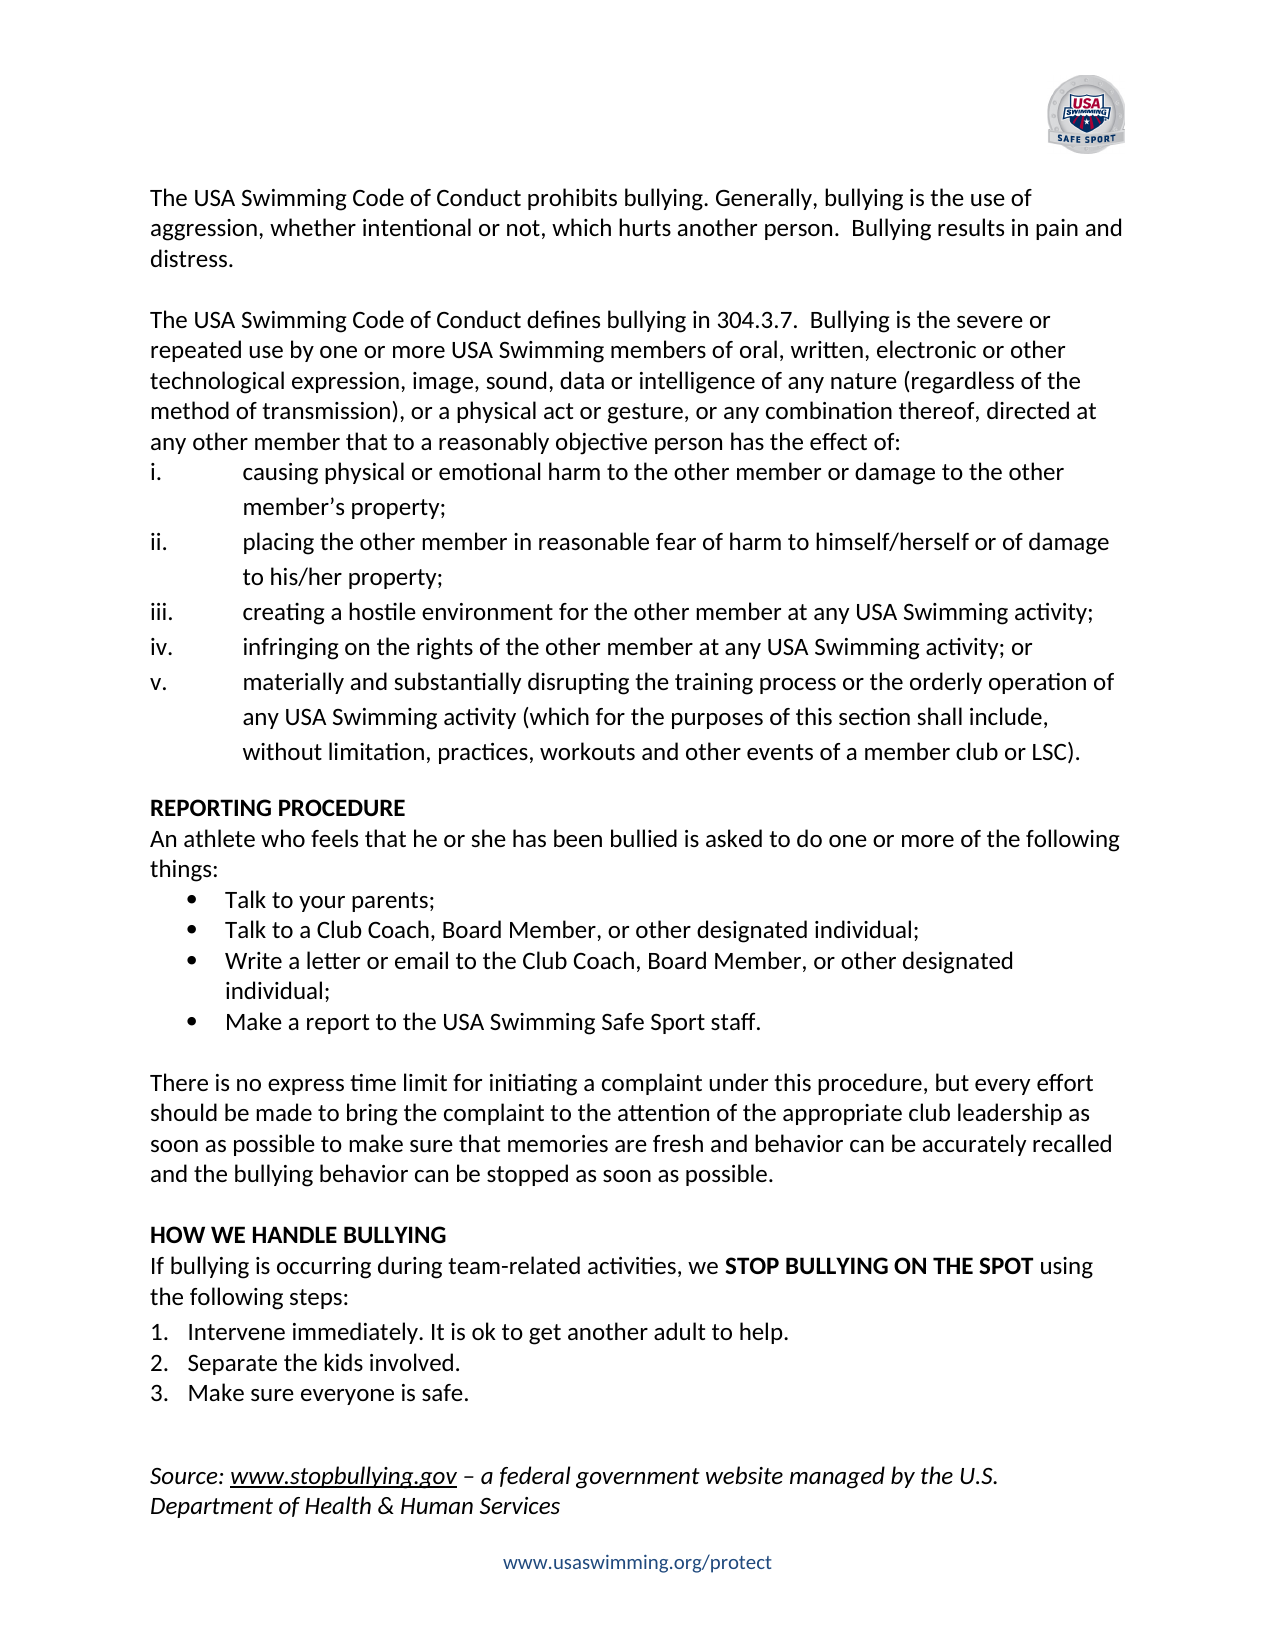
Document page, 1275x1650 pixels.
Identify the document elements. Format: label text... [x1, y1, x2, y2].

text An athlete who feels that he or she has been bullied is asked to do one or more of the following things: [150, 823, 1125, 884]
text HOW WE HANDLE BULLYING [150, 1189, 1125, 1250]
text The USA Swimming Code of Conduct prohibits bullying. Generally, bullying is the use of aggression, whether intentional or not, which hurts another person. Bullying results in pain and distress. [150, 182, 1125, 273]
text If bullying is occurring during team-related activities, we STOP BULLYING ON THE SPOT using the following steps: [150, 1250, 1125, 1311]
list causing physical or emotional harm to the other member or damage to the other member’s property; [150, 457, 1125, 522]
list Write a letter or email to the Club Coach, Board Member, or other designated individual; [187, 945, 1125, 1006]
list infringing on the rights of the other member at any USA Swimming activity; or [150, 632, 1125, 662]
list creating a hostile environment for the other member at any USA Swimming activity; [150, 597, 1125, 627]
list Talk to a Club Coach, Board Member, or other designated individual; [187, 914, 1125, 945]
list Make a report to the USA Swimming Safe Sport staff. [187, 1006, 1125, 1037]
list materially and substantially disrupting the training process or the orderly operation of any USA Swimming activity (which for the purposes of this section shall include, without limitation, practices, workouts and other events of a member club or LSC). [150, 667, 1125, 767]
picture [1047, 75, 1125, 154]
list Intervene immediately. It is ok to get another adult to help. [150, 1316, 1125, 1347]
list placing the other member in reasonable fear of harm to himself/herself or of damage to his/her property; [150, 527, 1125, 592]
list Make sure everyone is safe. [150, 1377, 1125, 1408]
text There is no express time limit for initiating a complaint under this procedure, but every effort should be made to bring the complaint to the attention of the appropriate club leadership as soon as possible to make sure that memories are fresh and behavior can be accurately recalled and the bullying behavior can be stopped as soon as possible. [150, 1067, 1125, 1189]
list Separate the kids involved. [150, 1347, 1125, 1377]
text REPORTING PROCEDURE [150, 792, 1125, 823]
list Talk to your parents; [187, 884, 1125, 914]
text The USA Swimming Code of Conduct defines bullying in 304.3.7. Bullying is the severe or repeated use by one or more USA Swimming members of oral, written, electronic or other technological expression, image, sound, data or intelligence of any nature (regardless of the method of transmission), or a physical act or gesture, or any combination thereof, directed at any other member that to a reasonably objective person has the effect of: [150, 304, 1125, 457]
